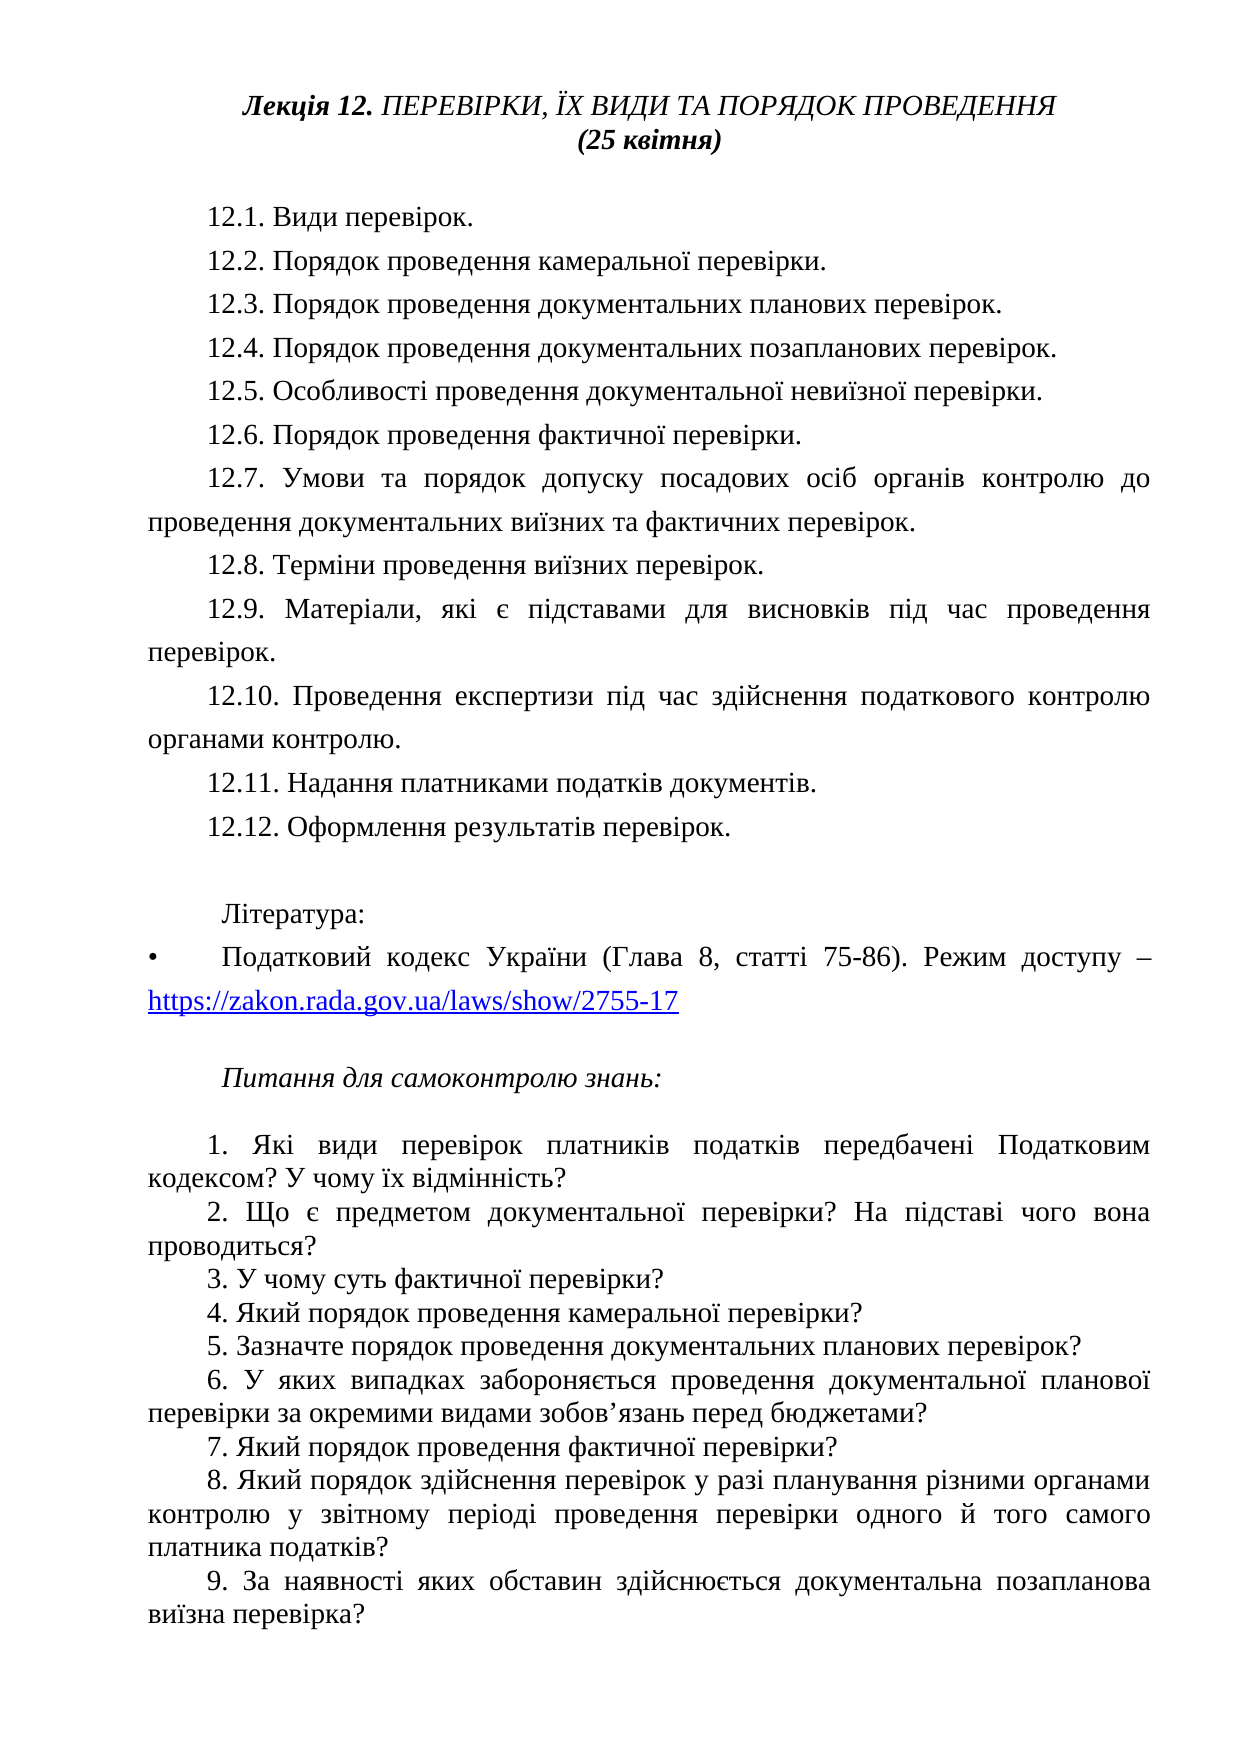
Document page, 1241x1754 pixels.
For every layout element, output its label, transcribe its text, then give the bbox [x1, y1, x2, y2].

text 5. Зазначте порядок проведення документальних планових перевірок? [148, 1328, 1152, 1362]
text 3. У чому суть фактичної перевірки? [148, 1261, 1152, 1295]
text 12.1. Види перевірок. [148, 199, 1152, 233]
text 12.12. Оформлення результатів перевірок. [148, 809, 1152, 842]
text 12.10. Проведення експертизи під час здійснення податкового контролю органами контролю. [148, 678, 1152, 755]
text 7. Який порядок проведення фактичної перевірки? [148, 1429, 1152, 1462]
text Лекція 12. ПЕРЕВІРКИ, ЇХ ВИДИ ТА ПОРЯДОК ПРОВЕДЕННЯ [148, 88, 1152, 122]
text 12.3. Порядок проведення документальних планових перевірок. [148, 286, 1152, 320]
text 9. За наявності яких обставин здійснюється документальна позапланова виїзна перевірка? [148, 1563, 1152, 1630]
text (25 квітня) [148, 122, 1152, 156]
text Питання для самоконтролю знань: [148, 1060, 1152, 1093]
text 12.9. Матеріали, які є підставами для висновків під час проведення перевірок. [148, 591, 1152, 668]
text 6. У яких випадках забороняється проведення документальної планової перевірки за окремими видами зобов’язань перед бюджетами? [148, 1362, 1152, 1429]
text Література: [148, 896, 1152, 929]
text 12.8. Терміни проведення виїзних перевірок. [148, 547, 1152, 581]
text 12.5. Особливості проведення документальної невиїзної перевірки. [148, 373, 1152, 407]
text 1. Які види перевірок платників податків передбачені Податковим кодексом? У чому їх відмінність? [148, 1127, 1152, 1194]
text 12.4. Порядок проведення документальних позапланових перевірок. [148, 330, 1152, 363]
text 12.7. Умови та порядок допуску посадових осіб органів контролю до проведення документальних виїзних та фактичних перевірок. [148, 460, 1152, 537]
list Податковий кодекс України (Глава 8, статті 75-86). Режим доступу – https://zakon.rada.gov.ua/laws/show/2755-17 [148, 939, 1152, 1016]
text 12.2. Порядок проведення камеральної перевірки. [148, 243, 1152, 276]
text 2. Що є предметом документальної перевірки? На підставі чого вона проводиться? [148, 1194, 1152, 1261]
text 8. Який порядок здійснення перевірок у разі планування різними органами контролю у звітному періоді проведення перевірки одного й того самого платника податків? [148, 1462, 1152, 1563]
text 12.6. Порядок проведення фактичної перевірки. [148, 417, 1152, 450]
text 4. Який порядок проведення камеральної перевірки? [148, 1295, 1152, 1328]
text 12.11. Надання платниками податків документів. [148, 765, 1152, 799]
